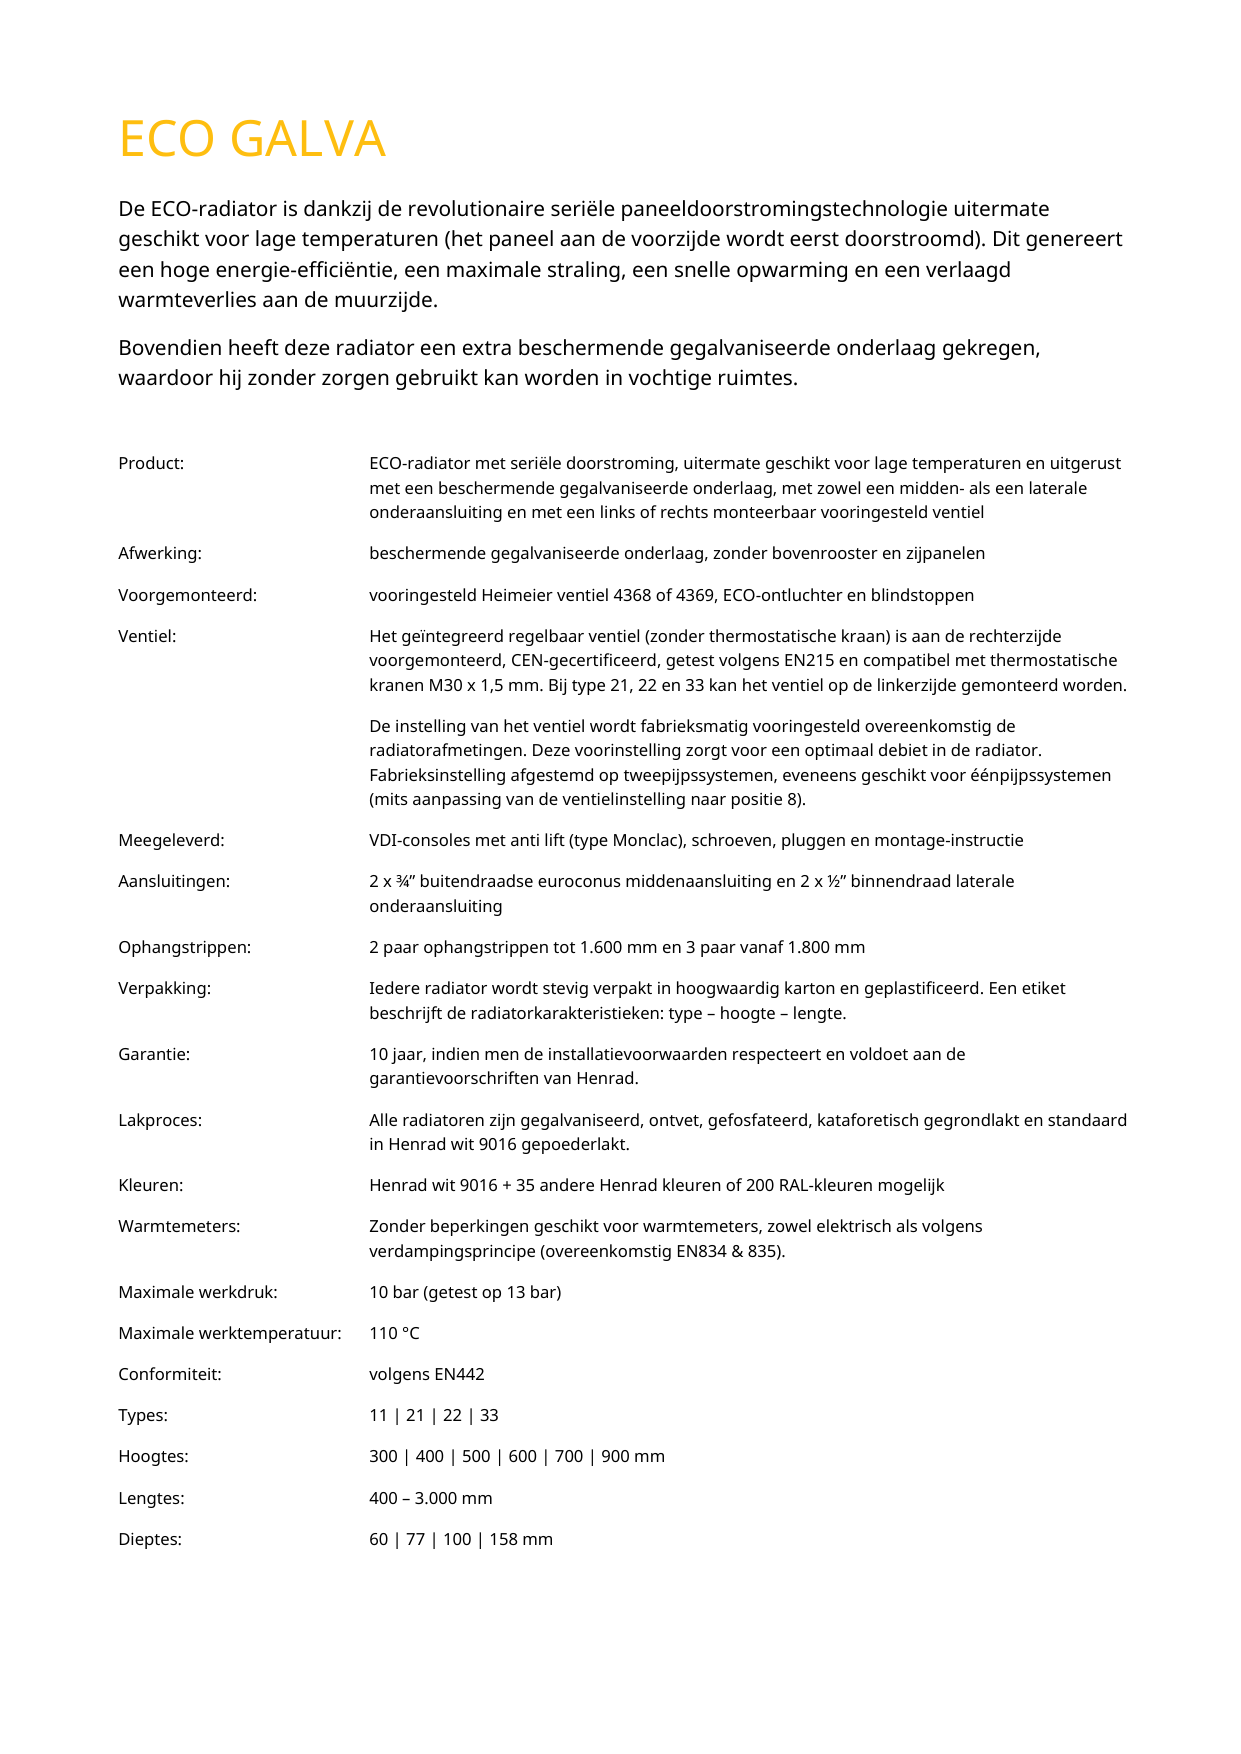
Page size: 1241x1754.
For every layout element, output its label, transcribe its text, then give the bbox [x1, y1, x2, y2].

text Product: ECO-radiator met seriële doorstroming, uitermate geschikt voor lage temperaturen en uitgerust met een beschermende gegalvaniseerde onderlaag, met zowel een midden- als een laterale onderaansluiting en met een links of rechts monteerbaar vooringesteld ventiel [118, 452, 1137, 523]
text Lakproces: Alle radiatoren zijn gegalvaniseerd, ontvet, gefosfateerd, kataforetisch gegrondlakt en standaard in Henrad wit 9016 gepoederlakt. [118, 1108, 1137, 1155]
text Conformiteit: volgens EN442 [118, 1363, 1137, 1386]
text Bovendien heeft deze radiator een extra beschermende gegalvaniseerde onderlaag gekregen, waardoor hij zonder zorgen gebruikt kan worden in vochtige ruimtes. [118, 333, 1137, 392]
text Types: 11 | 21 | 22 | 33 [118, 1404, 1137, 1427]
text Maximale werktemperatuur: 110 °C [118, 1322, 1137, 1344]
text De ECO-radiator is dankzij de revolutionaire seriële paneeldoorstromingstechnologie uitermate geschikt voor lage temperaturen (het paneel aan de voorzijde wordt eerst doorstroomd). Dit genereert een hoge energie-efficiëntie, een maximale straling, een snelle opwarming en een verlaagd warmteverlies aan de muurzijde. [118, 194, 1137, 314]
text Ventiel: Het geïntegreerd regelbaar ventiel (zonder thermostatische kraan) is aan de rechterzijde voorgemonteerd, CEN-gecertificeerd, getest volgens EN215 en compatibel met thermostatische kranen M30 x 1,5 mm. Bij type 21, 22 en 33 kan het ventiel op de linkerzijde gemonteerd worden. [118, 624, 1137, 696]
text Ophangstrippen: 2 paar ophangstrippen tot 1.600 mm en 3 paar vanaf 1.800 mm [118, 936, 1137, 958]
text Dieptes: 60 | 77 | 100 | 158 mm [118, 1527, 1137, 1550]
text Verpakking: Iedere radiator wordt stevig verpakt in hoogwaardig karton en geplastificeerd. Een etiket beschrijft de radiatorkarakteristieken: type – hoogte – lengte. [118, 977, 1137, 1024]
text Kleuren: Henrad wit 9016 + 35 andere Henrad kleuren of 200 RAL-kleuren mogelijk [118, 1174, 1137, 1196]
text Warmtemeters: Zonder beperkingen geschikt voor warmtemeters, zowel elektrisch als volgens verdampingsprincipe (overeenkomstig EN834 & 835). [118, 1215, 1137, 1262]
text Lengtes: 400 – 3.000 mm [118, 1486, 1137, 1509]
text ECO GALVA [118, 103, 1137, 172]
text Garantie: 10 jaar, indien men de installatievoorwaarden respecteert en voldoet aan de garantievoorschriften van Henrad. [118, 1042, 1137, 1090]
text Hoogtes: 300 | 400 | 500 | 600 | 700 | 900 mm [118, 1445, 1137, 1468]
text Maximale werkdruk: 10 bar (getest op 13 bar) [118, 1281, 1137, 1303]
text Afwerking: beschermende gegalvaniseerde onderlaag, zonder bovenrooster en zijpanelen [118, 542, 1137, 565]
text Aansluitingen: 2 x ¾” buitendraadse euroconus middenaansluiting en 2 x ½” binnendraad laterale onderaansluiting [118, 870, 1137, 917]
text De instelling van het ventiel wordt fabrieksmatig vooringesteld overeenkomstig de radiatorafmetingen. Deze voorinstelling zorgt voor een optimaal debiet in de radiator. Fabrieksinstelling afgestemd op tweepijpssystemen, eveneens geschikt voor éénpijpssystemen (mits aanpassing van de ventielinstelling naar positie 8). [369, 714, 1137, 811]
text Voorgemonteerd: vooringesteld Heimeier ventiel 4368 of 4369, ECO-ontluchter en blindstoppen [118, 583, 1137, 606]
text Meegeleverd: VDI-consoles met anti lift (type Monclac), schroeven, pluggen en montage-instructie [118, 829, 1137, 852]
